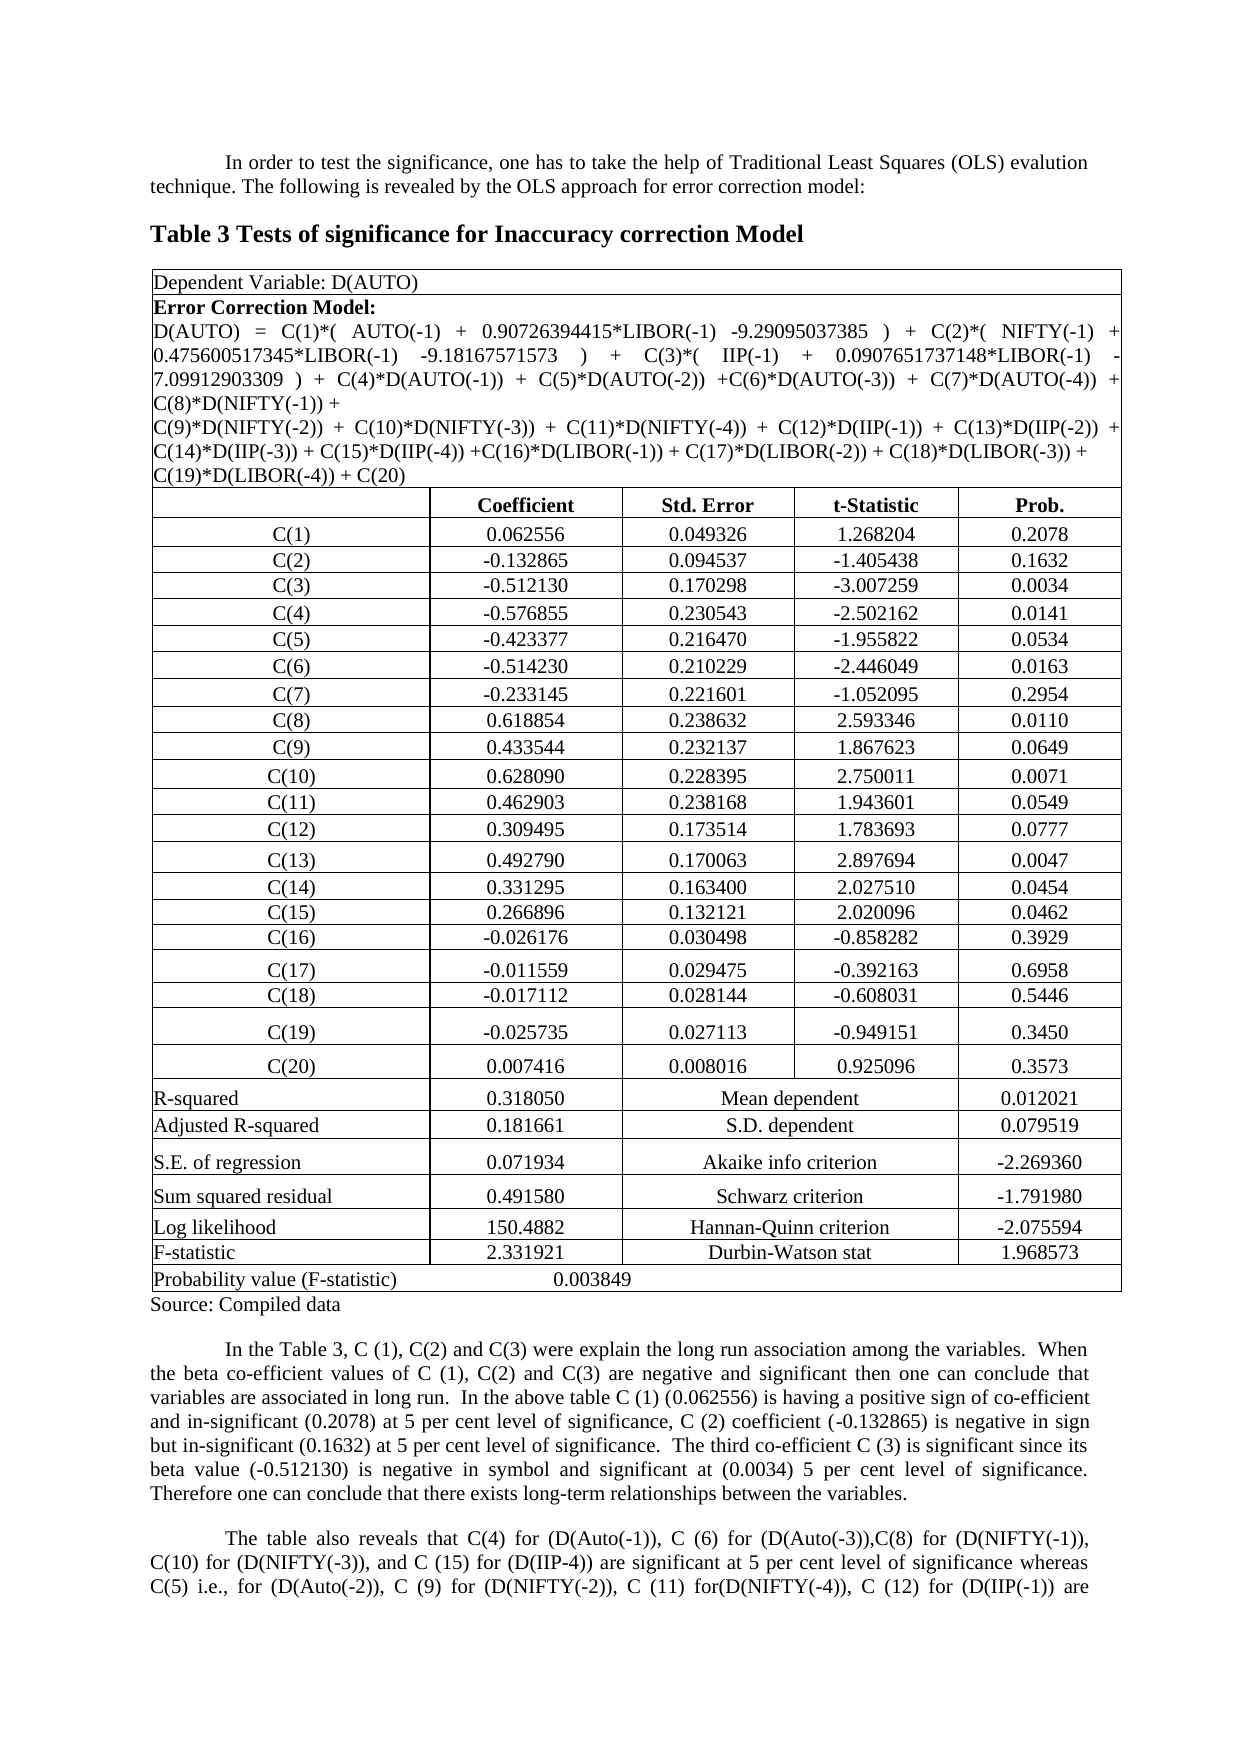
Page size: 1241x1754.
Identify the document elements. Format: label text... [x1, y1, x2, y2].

table_cell 0.3573 [959, 1045, 1121, 1078]
table_cell Probability value (F-statistic) 0.003849 [153, 1265, 1121, 1291]
table_cell 0.173514 [623, 815, 794, 841]
table_cell 0.028144 [623, 983, 794, 1007]
table_cell 0.221601 [623, 679, 794, 706]
table_cell -1.791980 [959, 1175, 1121, 1208]
table_cell 0.0141 [959, 599, 1121, 624]
table_cell 0.0462 [959, 900, 1121, 924]
table_cell C(20) [153, 1045, 429, 1078]
table_cell -0.392163 [795, 950, 958, 982]
table_cell -0.233145 [431, 679, 622, 706]
table_cell 2.750011 [795, 760, 958, 788]
table_cell 0.049326 [623, 518, 794, 546]
table_cell 0.071934 [431, 1139, 622, 1174]
table_cell 0.3929 [959, 925, 1121, 949]
table_cell 0.170063 [623, 842, 794, 872]
table_cell 0.331295 [431, 873, 622, 899]
table_cell 0.491580 [431, 1175, 622, 1208]
table_cell 0.238632 [623, 707, 794, 732]
table_cell 0.0034 [959, 573, 1121, 597]
table_cell 0.318050 [431, 1079, 622, 1109]
table_cell 0.0163 [959, 652, 1121, 678]
text Table 3 Tests of significance for Inaccuracy correction Model [150, 219, 1090, 248]
text Source: Compiled data [150, 1292, 1090, 1316]
table_cell 2.020096 [795, 900, 958, 924]
table_cell 2.027510 [795, 873, 958, 899]
table_cell 0.618854 [431, 707, 622, 732]
table_cell C(19) [153, 1008, 429, 1044]
table_cell 0.0649 [959, 733, 1121, 759]
table_cell C(9) [153, 733, 429, 759]
table_cell -0.949151 [795, 1008, 958, 1044]
table_cell -0.025735 [431, 1008, 622, 1044]
table_cell -3.007259 [795, 573, 958, 597]
table_cell 0.238168 [623, 789, 794, 814]
table_cell C(1) [153, 518, 429, 546]
table_cell C(2) [153, 547, 429, 572]
table_cell 0.2078 [959, 518, 1121, 546]
table_cell C(3) [153, 573, 429, 597]
table_cell -0.858282 [795, 925, 958, 949]
table_cell 0.0534 [959, 626, 1121, 651]
table_cell 0.132121 [623, 900, 794, 924]
table_cell C(13) [153, 842, 429, 872]
table_cell Sum squared residual [153, 1175, 429, 1208]
table_cell t-Statistic [795, 488, 958, 517]
table_cell 0.266896 [431, 900, 622, 924]
table_cell 1.943601 [795, 789, 958, 814]
table_cell -0.423377 [431, 626, 622, 651]
text In the Table 3, C (1), C(2) and C(3) were explain the long run association among the variables. When the beta co-efficient values of C (1), C(2) and C(3) are negative and significant then one can conclude that variables are associated in long run. In the above table C (1) (0.062556) is having a positive sign of co-efficient and in-significant (0.2078) at 5 per cent level of significance, C (2) coefficient (-0.132865) is negative in sign but in-significant (0.1632) at 5 per cent level of significance. The third co-efficient C (3) is significant since its beta value (-0.512130) is negative in symbol and significant at (0.0034) 5 per cent level of significance. Therefore one can conclude that there exists long-term relationships between the variables. [150, 1337, 1090, 1505]
table_cell C(7) [153, 679, 429, 706]
table_cell Akaike info criterion [623, 1139, 958, 1174]
table_cell C(6) [153, 652, 429, 678]
text In order to test the significance, one has to take the help of Traditional Least Squares (OLS) evalution technique. The following is revealed by the OLS approach for error correction model: [150, 150, 1090, 198]
table_cell C(8) [153, 707, 429, 732]
table_cell 2.593346 [795, 707, 958, 732]
table_cell 0.628090 [431, 760, 622, 788]
table_cell 0.030498 [623, 925, 794, 949]
table_cell -0.017112 [431, 983, 622, 1007]
table_cell 0.0047 [959, 842, 1121, 872]
table_cell 0.433544 [431, 733, 622, 759]
table_cell 0.0549 [959, 789, 1121, 814]
table_cell Error Correction Model: D(AUTO) = C(1)*( AUTO(-1) + 0.90726394415*LIBOR(-1) -9.29095037385 ) + C(2)*( NIFTY(-1) + 0.475600517345*LIBOR(-1) -9.18167571573 ) + C(3)*( IIP(-1) + 0.0907651737148*LIBOR(-1) -7.09912903309 ) + C(4)*D(AUTO(-1)) + C(5)*D(AUTO(-2)) +C(6)*D(AUTO(-3)) + C(7)*D(AUTO(-4)) + C(8)*D(NIFTY(-1)) + C(9)*D(NIFTY(-2)) + C(10)*D(NIFTY(-3)) + C(11)*D(NIFTY(-4)) + C(12)*D(IIP(-1)) + C(13)*D(IIP(-2)) + C(14)*D(IIP(-3)) + C(15)*D(IIP(-4)) +C(16)*D(LIBOR(-1)) + C(17)*D(LIBOR(-2)) + C(18)*D(LIBOR(-3)) + C(19)*D(LIBOR(-4)) + C(20) [153, 295, 1121, 487]
table_cell S.D. dependent [623, 1111, 958, 1137]
table_cell C(18) [153, 983, 429, 1007]
table_cell 0.492790 [431, 842, 622, 872]
table_cell 0.0777 [959, 815, 1121, 841]
table_cell 0.007416 [431, 1045, 622, 1078]
table_cell 0.309495 [431, 815, 622, 841]
table_cell 0.6958 [959, 950, 1121, 982]
table_cell -0.514230 [431, 652, 622, 678]
table_cell 0.029475 [623, 950, 794, 982]
table_cell -1.955822 [795, 626, 958, 651]
table_cell 0.210229 [623, 652, 794, 678]
table_cell -0.576855 [431, 599, 622, 624]
table_cell 0.0110 [959, 707, 1121, 732]
table_cell -0.011559 [431, 950, 622, 982]
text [150, 1526, 1090, 1598]
table_cell Adjusted R-squared [153, 1111, 429, 1137]
table_cell 0.925096 [795, 1045, 958, 1078]
table_cell 0.079519 [959, 1111, 1121, 1137]
table_cell 0.228395 [623, 760, 794, 788]
table_cell 0.216470 [623, 626, 794, 651]
table_cell C(16) [153, 925, 429, 949]
table_cell Std. Error [623, 488, 794, 517]
table_cell -0.608031 [795, 983, 958, 1007]
table_cell 1.783693 [795, 815, 958, 841]
table_cell -1.405438 [795, 547, 958, 572]
table_cell 1.968573 [959, 1240, 1121, 1264]
table_cell 0.170298 [623, 573, 794, 597]
table_cell Log likelihood [153, 1209, 429, 1239]
table_cell R-squared [153, 1079, 429, 1109]
table_cell Hannan-Quinn criterion [623, 1209, 958, 1239]
table_cell C(5) [153, 626, 429, 651]
table_cell 0.163400 [623, 873, 794, 899]
table_cell [153, 488, 429, 517]
table_cell 0.1632 [959, 547, 1121, 572]
table_cell 0.008016 [623, 1045, 794, 1078]
table_cell Mean dependent [623, 1079, 958, 1109]
table_cell C(11) [153, 789, 429, 814]
table_cell C(15) [153, 900, 429, 924]
table_cell 0.027113 [623, 1008, 794, 1044]
table_cell Prob. [959, 488, 1121, 517]
table_cell 1.867623 [795, 733, 958, 759]
table_cell 2.331921 [431, 1240, 622, 1264]
table_cell -2.269360 [959, 1139, 1121, 1174]
table_cell Durbin-Watson stat [623, 1240, 958, 1264]
table_cell C(14) [153, 873, 429, 899]
table_cell 0.0071 [959, 760, 1121, 788]
table_cell 1.268204 [795, 518, 958, 546]
table_cell -0.512130 [431, 573, 622, 597]
table_cell C(10) [153, 760, 429, 788]
table_cell S.E. of regression [153, 1139, 429, 1174]
table_cell 150.4882 [431, 1209, 622, 1239]
table_cell Coefficient [431, 488, 622, 517]
table_cell C(4) [153, 599, 429, 624]
table_cell 0.181661 [431, 1111, 622, 1137]
table_cell -1.052095 [795, 679, 958, 706]
table_cell Schwarz criterion [623, 1175, 958, 1208]
table_cell -0.026176 [431, 925, 622, 949]
table_cell 0.3450 [959, 1008, 1121, 1044]
table_cell 0.012021 [959, 1079, 1121, 1109]
table_cell -2.502162 [795, 599, 958, 624]
table_cell 2.897694 [795, 842, 958, 872]
table_cell 0.062556 [431, 518, 622, 546]
table_cell C(17) [153, 950, 429, 982]
table_cell 0.094537 [623, 547, 794, 572]
table_cell F-statistic [153, 1240, 429, 1264]
table_cell 0.232137 [623, 733, 794, 759]
table_cell 0.2954 [959, 679, 1121, 706]
table_cell 0.5446 [959, 983, 1121, 1007]
table_cell 0.462903 [431, 789, 622, 814]
table_cell 0.230543 [623, 599, 794, 624]
table_cell C(12) [153, 815, 429, 841]
table_cell -0.132865 [431, 547, 622, 572]
table_cell -2.446049 [795, 652, 958, 678]
table_header Dependent Variable: D(AUTO) [153, 270, 1121, 294]
table_cell -2.075594 [959, 1209, 1121, 1239]
table_cell 0.0454 [959, 873, 1121, 899]
